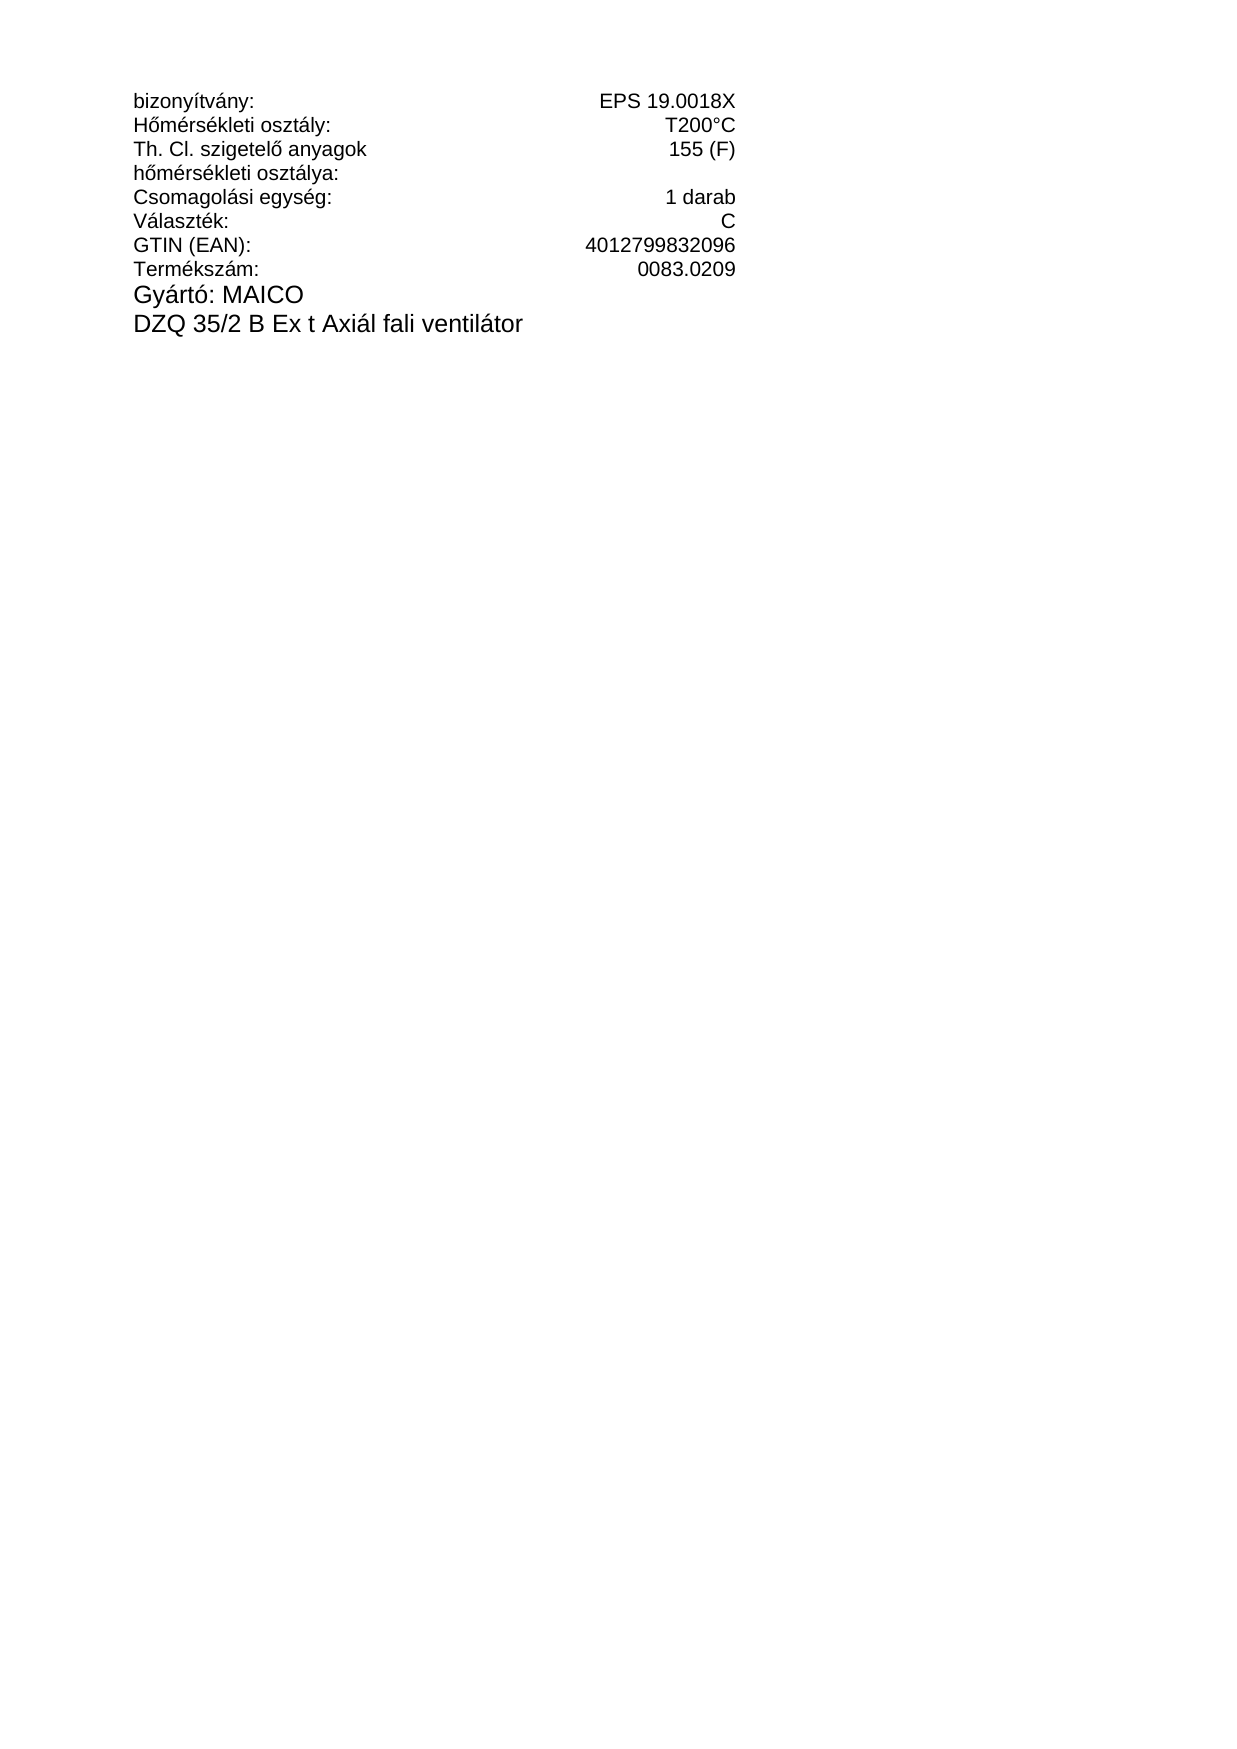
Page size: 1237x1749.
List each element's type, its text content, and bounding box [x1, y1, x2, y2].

table_cell Csomagolási egység: [122, 185, 434, 208]
text DZQ 35/2 B Ex t Axiál fali ventilátor [133, 309, 1148, 338]
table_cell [122, 89, 434, 113]
table_cell 155 (F) [434, 137, 747, 184]
table_cell 0083.0209 [434, 256, 747, 280]
table_cell Hőmérsékleti osztály: [122, 113, 434, 137]
table_cell Termékszám: [122, 256, 434, 280]
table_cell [434, 89, 747, 113]
table_cell Választék: [122, 209, 434, 232]
table_cell C [434, 209, 747, 232]
table_cell GTIN (EAN): [122, 233, 434, 256]
text Gyártó: MAICO [133, 280, 1148, 309]
table_cell 4012799832096 [434, 233, 747, 256]
table_cell 1 darab [434, 185, 747, 208]
table_cell T200°C [434, 113, 747, 137]
table_cell Th. Cl. szigetelő anyagok hőmérsékleti osztálya: [122, 137, 434, 184]
